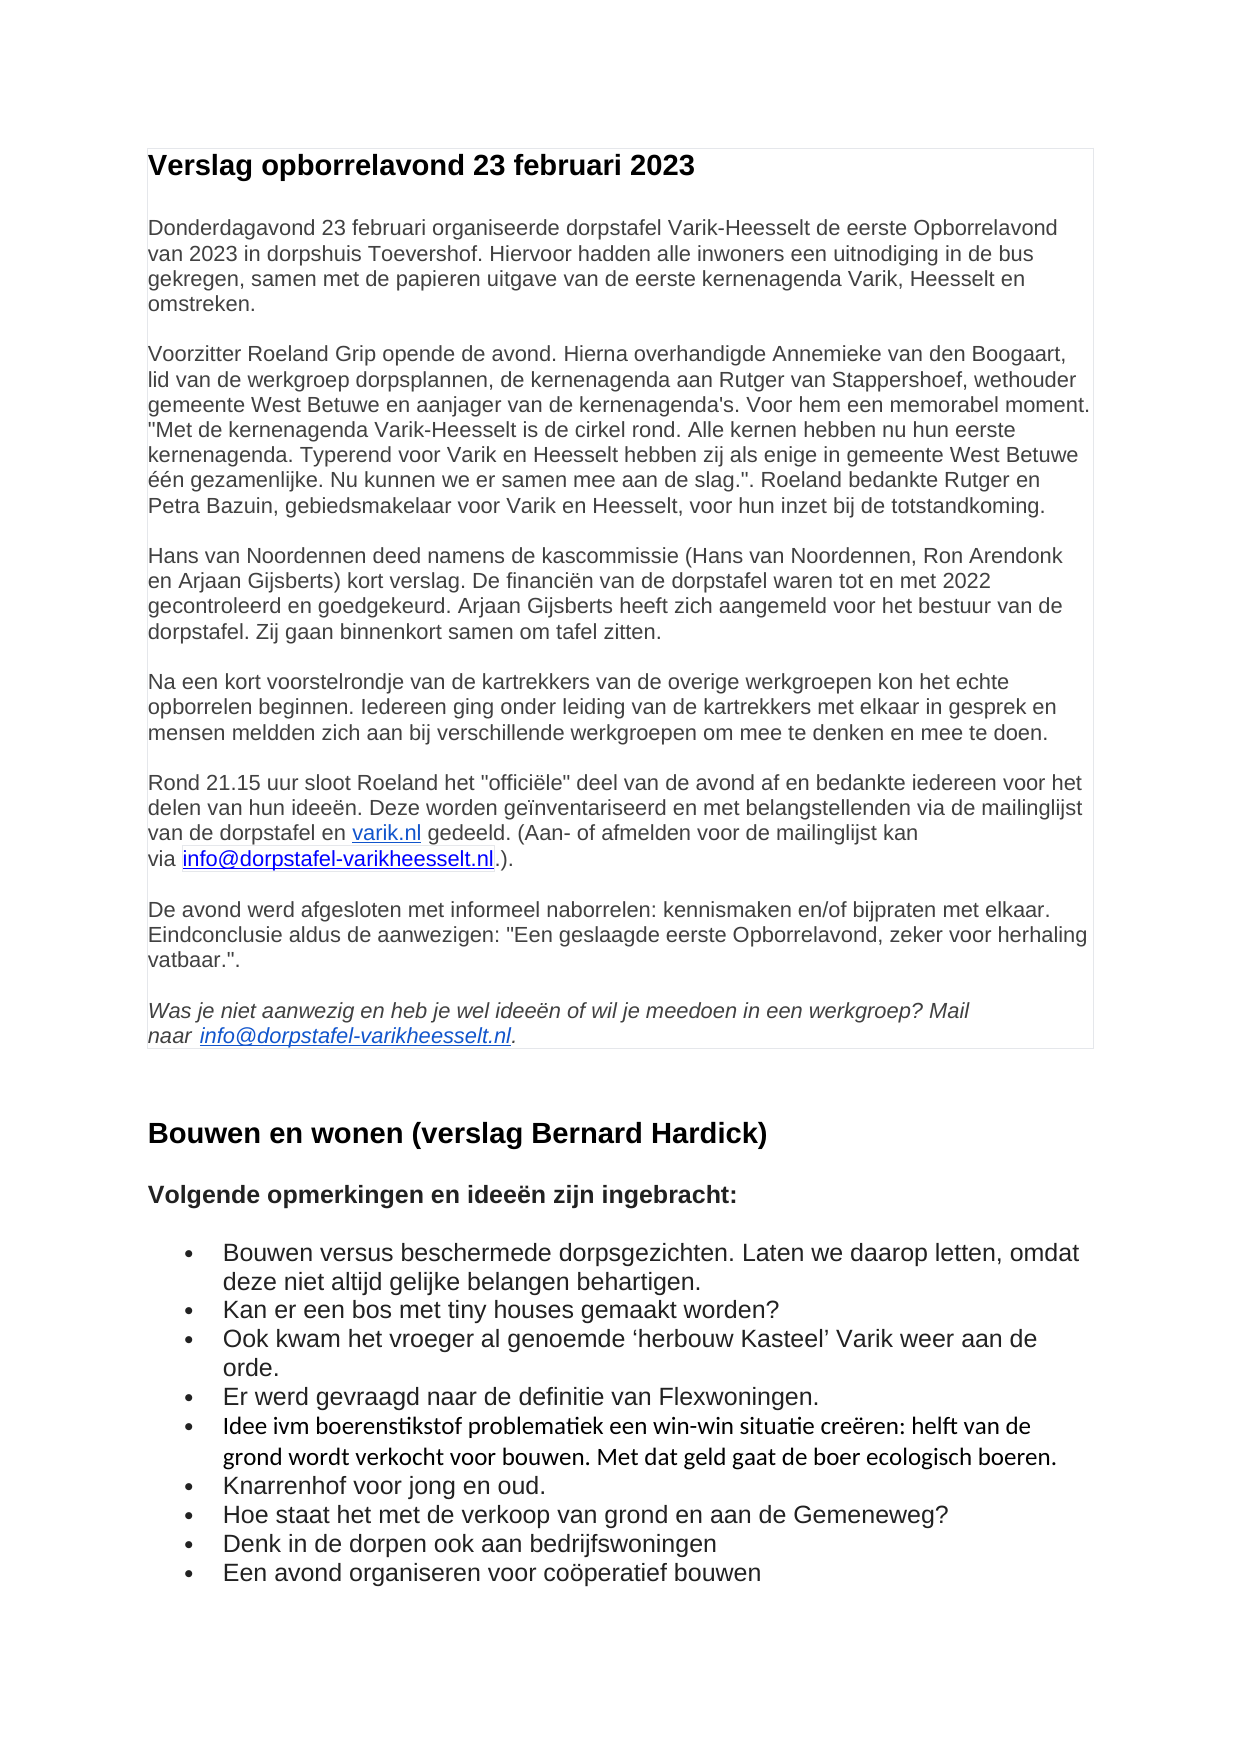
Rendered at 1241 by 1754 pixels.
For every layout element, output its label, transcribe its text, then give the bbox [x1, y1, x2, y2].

list Er werd gevraagd naar de definitie van Flexwoningen. [185, 1381, 1093, 1410]
list Denk in de dorpen ook aan bedrijfswoningen [185, 1529, 1093, 1557]
list Bouwen versus beschermede dorpsgezichten. Laten we daarop letten, omdat deze niet altijd gelijke belangen behartigen. [185, 1238, 1093, 1295]
text Bouwen en wonen (verslag Bernard Hardick) [148, 1049, 1093, 1180]
text Volgende opmerkingen en ideeën zijn ingebracht: [148, 1180, 1093, 1208]
list Een avond organiseren voor coöperatief bouwen [185, 1557, 1093, 1586]
text Verslag opborrelavond 23 februari 2023 Donderdagavond 23 februari organiseerde dorpstafel Varik-Heesselt de eerste Opborrelavond van 2023 in dorpshuis Toevershof. Hiervoor hadden alle inwoners een uitnodiging in de bus gekregen, samen met de papieren uitgave van de eerste kernenagenda Varik, Heesselt en omstreken. Voorzitter Roeland Grip opende de avond. Hierna overhandigde Annemieke van den Boogaart, lid van de werkgroep dorpsplannen, de kernenagenda aan Rutger van Stappershoef, wethouder gemeente West Betuwe en aanjager van de kernenagenda's. Voor hem een memorabel moment. "Met de kernenagenda Varik-Heesselt is de cirkel rond. Alle kernen hebben nu hun eerste kernenagenda. Typerend voor Varik en Heesselt hebben zij als enige in gemeente West Betuwe één gezamenlijke. Nu kunnen we er samen mee aan de slag.". Roeland bedankte Rutger en Petra Bazuin, gebiedsmakelaar voor Varik en Heesselt, voor hun inzet bij de totstandkoming. [148, 149, 1093, 518]
list Kan er een bos met tiny houses gemaakt worden? [185, 1295, 1093, 1324]
text Was je niet aanwezig en heb je wel ideeën of wil je meedoen in een werkgroep? Mail naar info@dorpstafel-varikheesselt.nl. [148, 972, 1093, 1048]
list Idee ivm boerenstikstof problematiek een win-win situatie creëren: helft van de grond wordt verkocht voor bouwen. Met dat geld gaat de boer ecologisch boeren. [185, 1410, 1093, 1471]
list Hoe staat het met de verkoop van grond en aan de Gemeneweg? [185, 1500, 1093, 1529]
text Hans van Noordennen deed namens de kascommissie (Hans van Noordennen, Ron Arendonk en Arjaan Gijsberts) kort verslag. De financiën van de dorpstafel waren tot en met 2022 gecontroleerd en goedgekeurd. Arjaan Gijsberts heeft zich aangemeld voor het bestuur van de dorpstafel. Zij gaan binnenkort samen om tafel zitten. Na een kort voorstelrondje van de kartrekkers van de overige werkgroepen kon het echte opborrelen beginnen. Iedereen ging onder leiding van de kartrekkers met elkaar in gesprek en mensen meldden zich aan bij verschillende werkgroepen om mee te denken en mee te doen. Rond 21.15 uur sloot Roeland het "officiële" deel van de avond af en bedankte iedereen voor het delen van hun ideeën. Deze worden geïnventariseerd en met belangstellenden via de mailinglijst van de dorpstafel en varik.nl gedeeld. (Aan- of afmelden voor de mailinglijst kan via info@dorpstafel-varikheesselt.nl.). De avond werd afgesloten met informeel naborrelen: kennismaken en/of bijpraten met elkaar. Eindconclusie aldus de aanwezigen: "Een geslaagde eerste Opborrelavond, zeker voor herhaling vatbaar.". [148, 543, 1093, 972]
list Knarrenhof voor jong en oud. [185, 1471, 1093, 1500]
list Ook kwam het vroeger al genoemde ‘herbouw Kasteel’ Varik weer aan de orde. [185, 1324, 1093, 1381]
